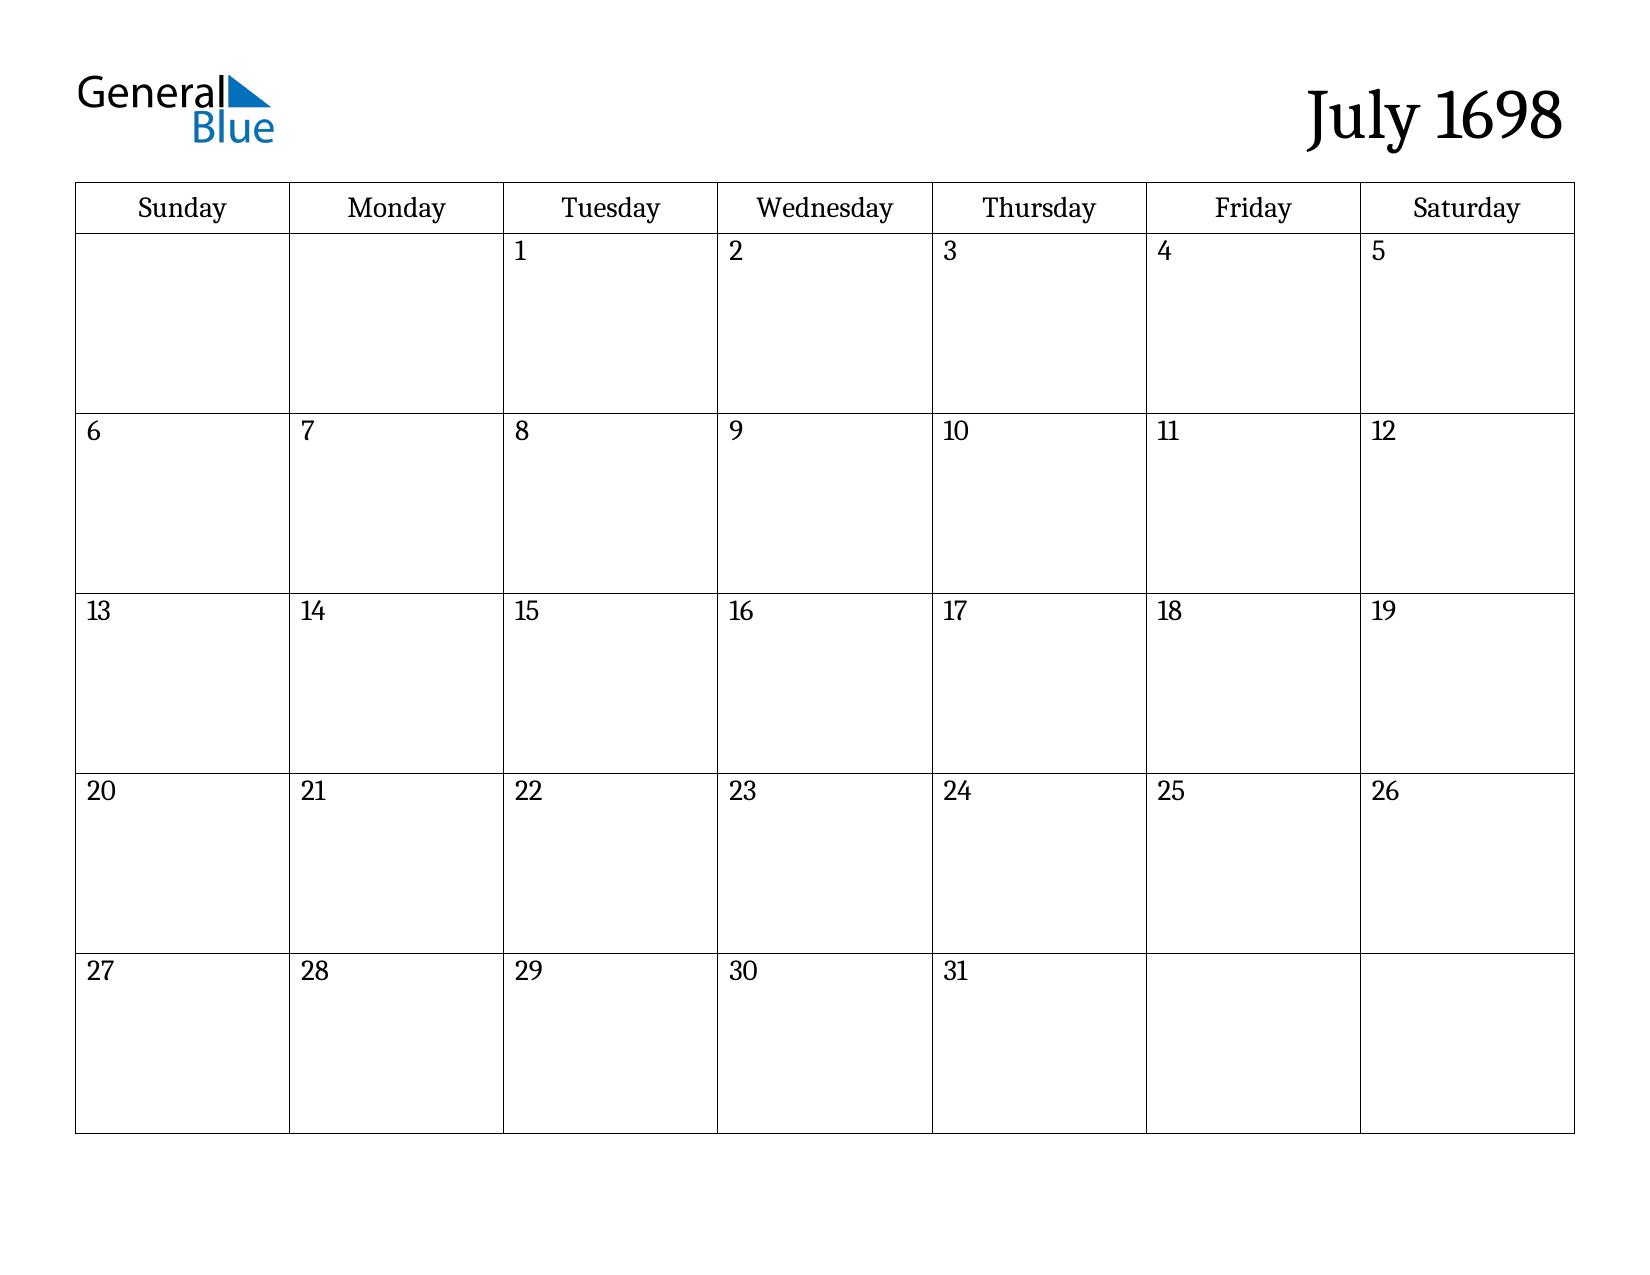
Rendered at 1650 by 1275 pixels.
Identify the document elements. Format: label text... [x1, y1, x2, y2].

table_cell 16 [718, 594, 932, 627]
table_cell [504, 448, 717, 593]
table_cell 12 [1361, 414, 1574, 447]
table_cell [1147, 267, 1360, 413]
table_cell 21 [290, 774, 503, 807]
table_cell Monday [290, 183, 503, 233]
table_cell [718, 988, 932, 1133]
table_cell 28 [290, 954, 503, 987]
table_cell [76, 988, 289, 1133]
table_cell [1147, 808, 1360, 953]
table_cell 29 [504, 954, 717, 987]
table_cell 9 [718, 414, 932, 447]
table_cell 8 [504, 414, 717, 447]
table_cell 3 [933, 234, 1146, 267]
table_cell [933, 627, 1146, 773]
table_cell Tuesday [504, 183, 717, 233]
table_header [76, 75, 503, 182]
table_cell Friday [1147, 183, 1360, 233]
table_cell 11 [1147, 414, 1360, 447]
table_cell [1361, 627, 1574, 773]
table_cell 22 [504, 774, 717, 807]
table_cell [718, 808, 932, 953]
table_cell [1361, 267, 1574, 413]
table_cell [1147, 627, 1360, 773]
table_cell [1147, 954, 1360, 987]
table_cell [290, 808, 503, 953]
table_cell [290, 627, 503, 773]
table_cell [76, 234, 289, 267]
table_cell 4 [1147, 234, 1360, 267]
table_cell [718, 448, 932, 593]
table_cell [76, 808, 289, 953]
table_cell Sunday [76, 183, 289, 233]
table_cell 13 [76, 594, 289, 627]
table_cell [504, 627, 717, 773]
table_cell [1147, 448, 1360, 593]
table_cell 2 [718, 234, 932, 267]
table_cell 23 [718, 774, 932, 807]
table_cell [290, 234, 503, 267]
table_cell Thursday [933, 183, 1146, 233]
table_cell [504, 267, 717, 413]
table_cell [1361, 448, 1574, 593]
table_cell 24 [933, 774, 1146, 807]
table_cell [933, 267, 1146, 413]
table_cell 7 [290, 414, 503, 447]
picture [78, 75, 274, 143]
table_cell 19 [1361, 594, 1574, 627]
table_cell [76, 448, 289, 593]
table_cell [290, 988, 503, 1133]
table_cell 30 [718, 954, 932, 987]
table_cell Wednesday [718, 183, 932, 233]
table_cell [718, 267, 932, 413]
table_header July 1698 [504, 75, 1574, 182]
table_cell [76, 627, 289, 773]
table_cell [290, 448, 503, 593]
table_cell [1361, 954, 1574, 987]
table_cell [933, 448, 1146, 593]
table_cell [1147, 988, 1360, 1133]
table_cell 27 [76, 954, 289, 987]
table_cell [933, 988, 1146, 1133]
table_cell 26 [1361, 774, 1574, 807]
table_cell [504, 808, 717, 953]
table_cell 18 [1147, 594, 1360, 627]
table_cell 15 [504, 594, 717, 627]
table_cell [1361, 808, 1574, 953]
table_cell 17 [933, 594, 1146, 627]
table_cell [1361, 988, 1574, 1133]
table_cell [933, 808, 1146, 953]
table_cell [504, 988, 717, 1133]
table_cell 6 [76, 414, 289, 447]
table_cell [290, 267, 503, 413]
table_cell 31 [933, 954, 1146, 987]
table_cell 1 [504, 234, 717, 267]
table_cell Saturday [1361, 183, 1574, 233]
table_cell [76, 267, 289, 413]
table_cell [718, 627, 932, 773]
table_cell 25 [1147, 774, 1360, 807]
table_cell 10 [933, 414, 1146, 447]
table_cell 5 [1361, 234, 1574, 267]
table_cell 14 [290, 594, 503, 627]
table_cell 20 [76, 774, 289, 807]
